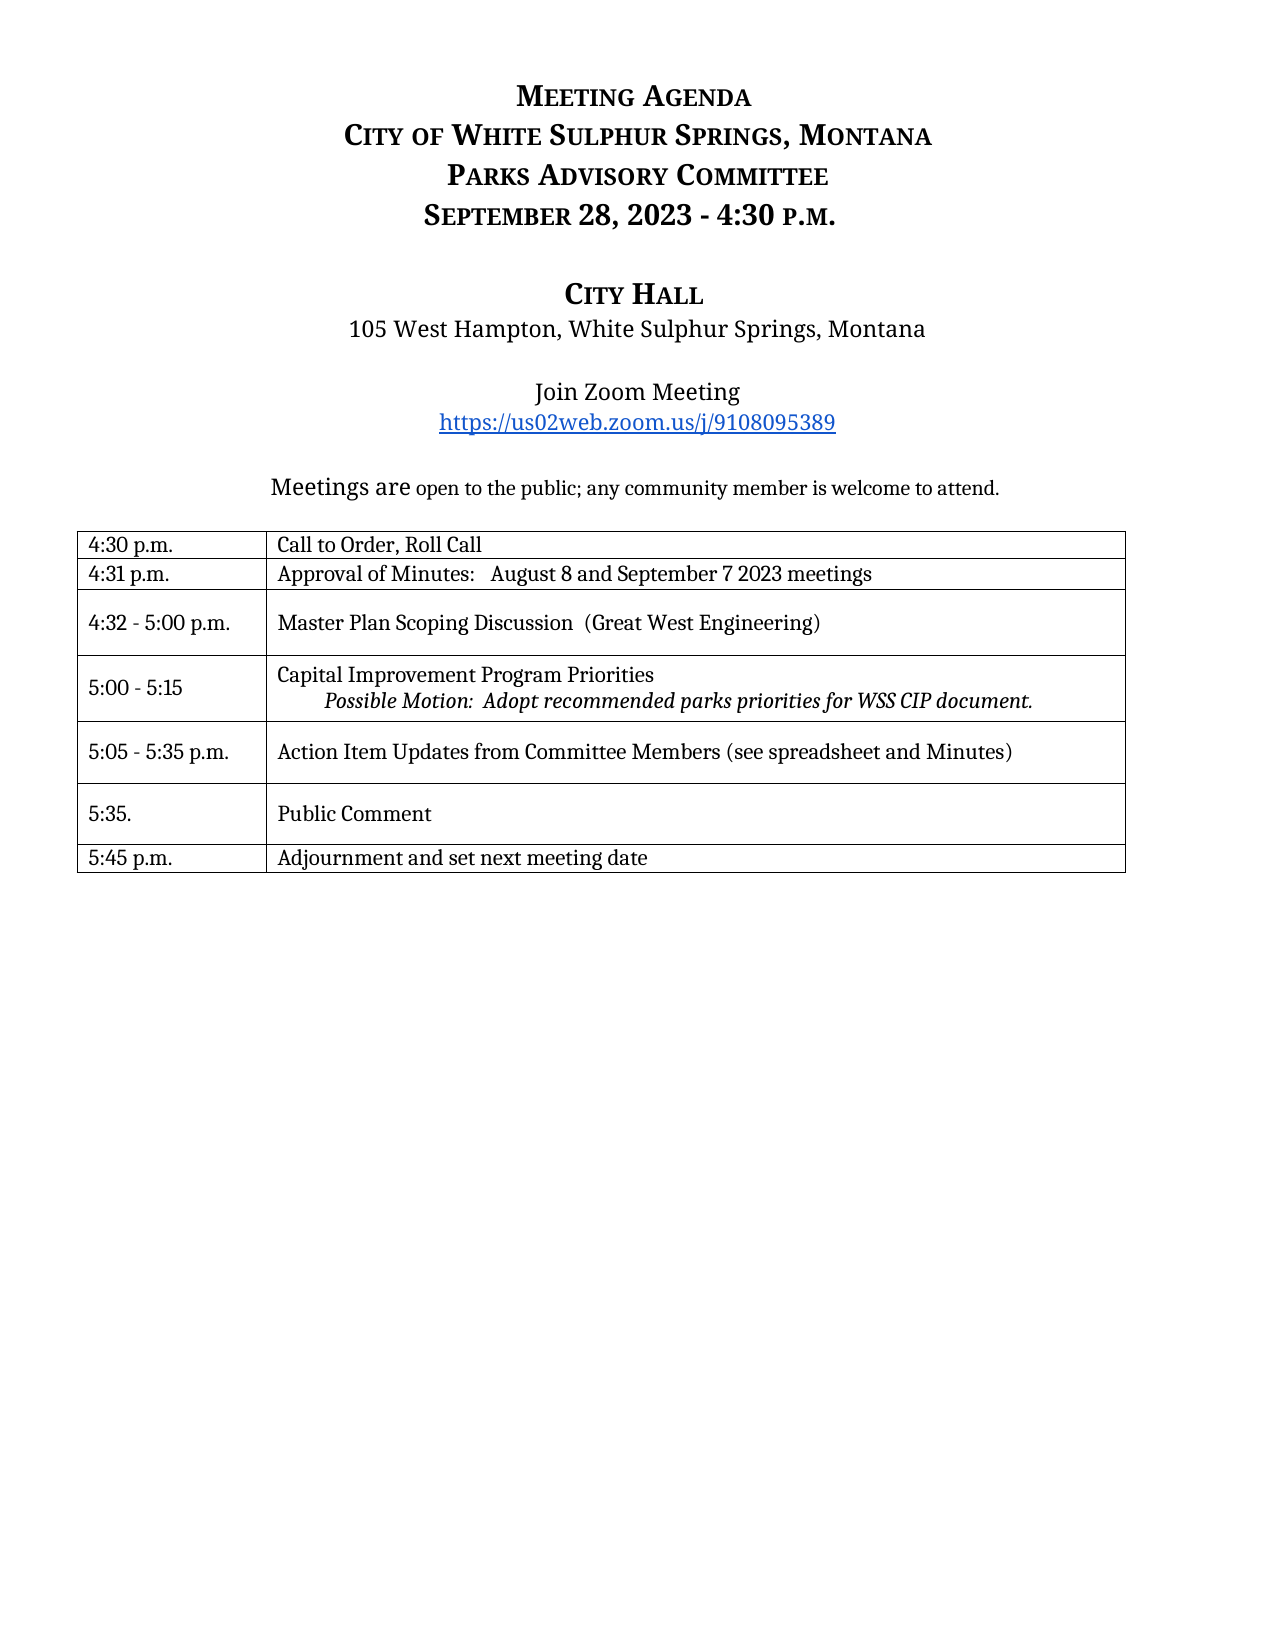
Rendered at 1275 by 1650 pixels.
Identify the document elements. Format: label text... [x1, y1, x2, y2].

table_cell Capital Improvement Program Priorities Possible Motion: Adopt recommended parks priorities for WSS CIP document. [267, 656, 1125, 721]
text 105 West Hampton, White Sulphur Springs, Montana [75, 313, 1200, 344]
table_header Call to Order, Roll Call [267, 532, 1125, 558]
text City Hall [75, 273, 1200, 313]
table_cell Approval of Minutes: August 8 and September 7 2023 meetings [267, 559, 1125, 589]
text City of White Sulphur Springs, Montana [75, 115, 1200, 154]
table_header 4:30 p.m. [78, 532, 266, 558]
table_cell Action Item Updates from Committee Members (see spreadsheet and Minutes) [267, 722, 1125, 782]
table_cell Public Comment [267, 784, 1125, 844]
table_cell Adjournment and set next meeting date [267, 845, 1125, 872]
table_cell 4:31 p.m. [78, 559, 266, 589]
text Parks Advisory Committee [75, 154, 1200, 194]
text https://us02web.zoom.us/j/9108095389 [75, 407, 1200, 437]
table_cell 5:05 - 5:35 p.m. [78, 722, 266, 782]
text Join Zoom Meeting [75, 376, 1200, 407]
text Meeting Agenda [75, 75, 1200, 115]
table_cell 5:35. [78, 784, 266, 844]
text September 28, 2023 - 4:30 p.m. [75, 194, 1200, 234]
text Meetings are open to the public; any community member is welcome to attend. [75, 471, 1200, 502]
table_cell 4:32 - 5:00 p.m. [78, 590, 266, 655]
table_cell 5:45 p.m. [78, 845, 266, 872]
table_cell 5:00 - 5:15 [78, 656, 266, 721]
table_cell Master Plan Scoping Discussion (Great West Engineering) [267, 590, 1125, 655]
